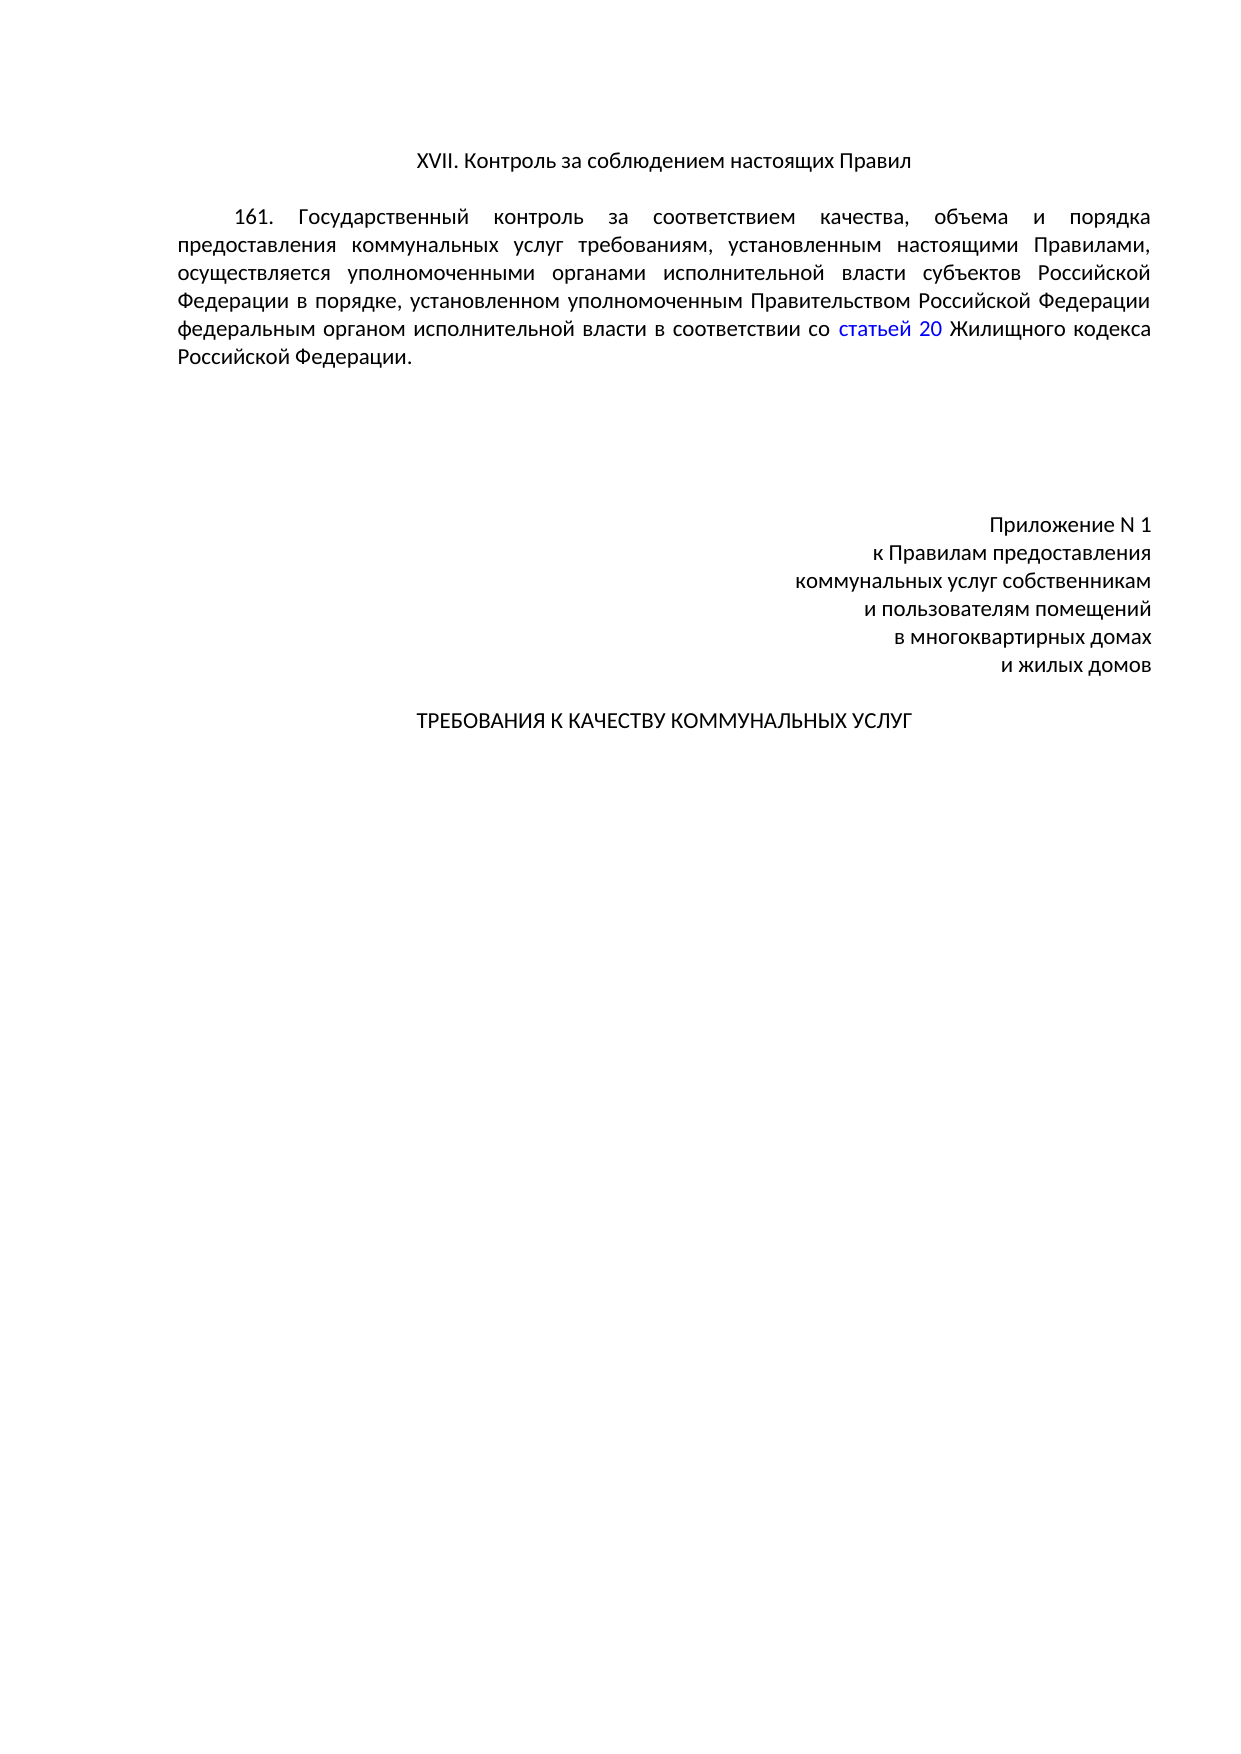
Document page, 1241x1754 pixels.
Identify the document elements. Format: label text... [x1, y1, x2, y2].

text к Правилам предоставления [177, 538, 1152, 566]
text 161. Государственный контроль за соответствием качества, объема и порядка предоставления коммунальных услуг требованиям, установленным настоящими Правилами, осуществляется уполномоченными органами исполнительной власти субъектов Российской Федерации в порядке, установленном уполномоченным Правительством Российской Федерации федеральным органом исполнительной власти в соответствии со статьей 20 Жилищного кодекса Российской Федерации. [177, 202, 1152, 370]
text Приложение N 1 [177, 510, 1152, 538]
text и жилых домов [177, 651, 1152, 678]
text ТРЕБОВАНИЯ К КАЧЕСТВУ КОММУНАЛЬНЫХ УСЛУГ [177, 707, 1152, 734]
text коммунальных услуг собственникам [177, 566, 1152, 594]
text и пользователям помещений [177, 594, 1152, 622]
text XVII. Контроль за соблюдением настоящих Правил [177, 146, 1152, 174]
text в многоквартирных домах [177, 622, 1152, 651]
